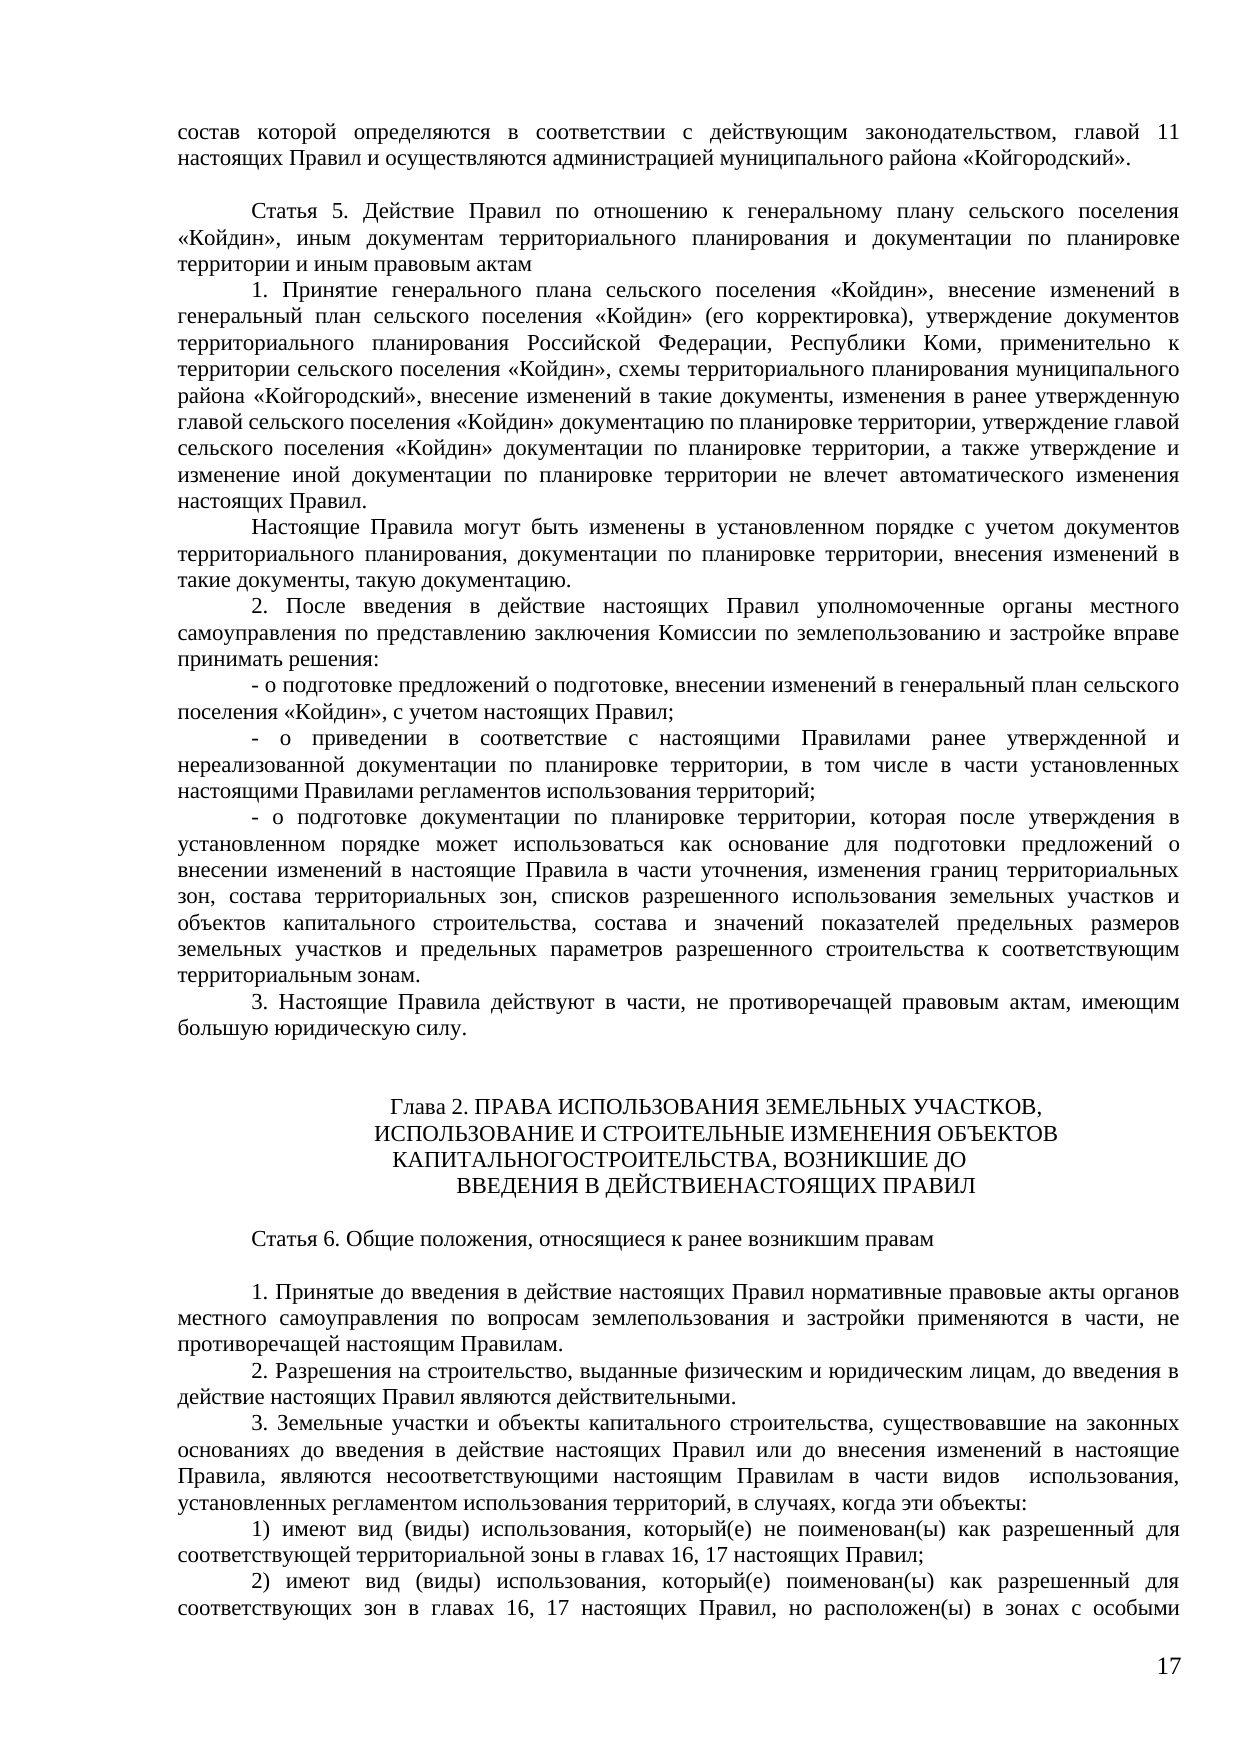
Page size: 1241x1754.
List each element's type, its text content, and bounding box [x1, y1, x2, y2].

text Настоящие Правила могут быть изменены в установленном порядке с учетом документов территориального планирования, документации по планировке территории, внесения изменений в такие документы, такую документацию. [177, 513, 1181, 592]
text Статья 6. Общие положения, относящиеся к ранее возникшим правам [177, 1225, 1181, 1251]
text 3. Настоящие Правила действуют в части, не противоречащей правовым актам, имеющим большую юридическую силу. [177, 988, 1181, 1041]
text - о приведении в соответствие с настоящими Правилами ранее утвержденной и нереализованной документации по планировке территории, в том числе в части установленных настоящими Правилами регламентов использования территорий; [177, 724, 1181, 803]
text - о подготовке документации по планировке территории, которая после утверждения в установленном порядке может использоваться как основание для подготовки предложений о внесении изменений в настоящие Правила в части уточнения, изменения границ территориальных зон, состава территориальных зон, списков разрешенного использования земельных участков и объектов капитального строительства, состава и значений показателей предельных размеров земельных участков и предельных параметров разрешенного строительства к соответствующим территориальным зонам. [177, 803, 1181, 988]
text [177, 118, 1181, 171]
text 1. Принятие генерального плана сельского поселения «Койдин», внесение изменений в генеральный план сельского поселения «Койдин» (его корректировка), утверждение документов территориального планирования Российской Федерации, Республики Коми, применительно к территории сельского поселения «Койдин», схемы территориального планирования муниципального района «Койгородский», внесение изменений в такие документы, изменения в ранее утвержденную главой сельского поселения «Койдин» документацию по планировке территории, утверждение главой сельского поселения «Койдин» документации по планировке территории, а также утверждение и изменение иной документации по планировке территории не влечет автоматического изменения настоящих Правил. [177, 276, 1181, 513]
text ИСПОЛЬЗОВАНИЕ И СТРОИТЕЛЬНЫЕ ИЗМЕНЕНИЯ ОБЪЕКТОВ КАПИТАЛЬНОГОСТРОИТЕЛЬСТВА, ВОЗНИКШИЕ ДО [177, 1119, 1181, 1172]
text Глава 2. ПРАВА ИСПОЛЬЗОВАНИЯ ЗЕМЕЛЬНЫХ УЧАСТКОВ, [177, 1093, 1181, 1119]
text Статья 5. Действие Правил по отношению к генеральному плану сельского поселения «Койдин», иным документам территориального планирования и документации по планировке территории и иным правовым актам [177, 197, 1181, 276]
text ВВЕДЕНИЯ В ДЕЙСТВИЕНАСТОЯЩИХ ПРАВИЛ [177, 1172, 1181, 1199]
text 2. После введения в действие настоящих Правил уполномоченные органы местного самоуправления по представлению заключения Комиссии по землепользованию и застройке вправе принимать решения: [177, 592, 1181, 672]
text 3. Земельные участки и объекты капитального строительства, существовавшие на законных основаниях до введения в действие настоящих Правил или до внесения изменений в настоящие Правила, являются несоответствующими настоящим Правилам в части видов использования, установленных регламентом использования территорий, в случаях, когда эти объекты: [177, 1409, 1181, 1515]
text - о подготовке предложений о подготовке, внесении изменений в генеральный план сельского поселения «Койдин», с учетом настоящих Правил; [177, 672, 1181, 724]
text 2. Разрешения на строительство, выданные физическим и юридическим лицам, до введения в действие настоящих Правил являются действительными. [177, 1357, 1181, 1409]
text 1. Принятые до введения в действие настоящих Правил нормативные правовые акты органов местного самоуправления по вопросам землепользования и застройки применяются в части, не противоречащей настоящим Правилам. [177, 1278, 1181, 1357]
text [177, 1568, 1181, 1620]
text 1) имеют вид (виды) использования, который(е) не поименован(ы) как разрешенный для соответствующей территориальной зоны в главах 16, 17 настоящих Правил; [177, 1515, 1181, 1568]
